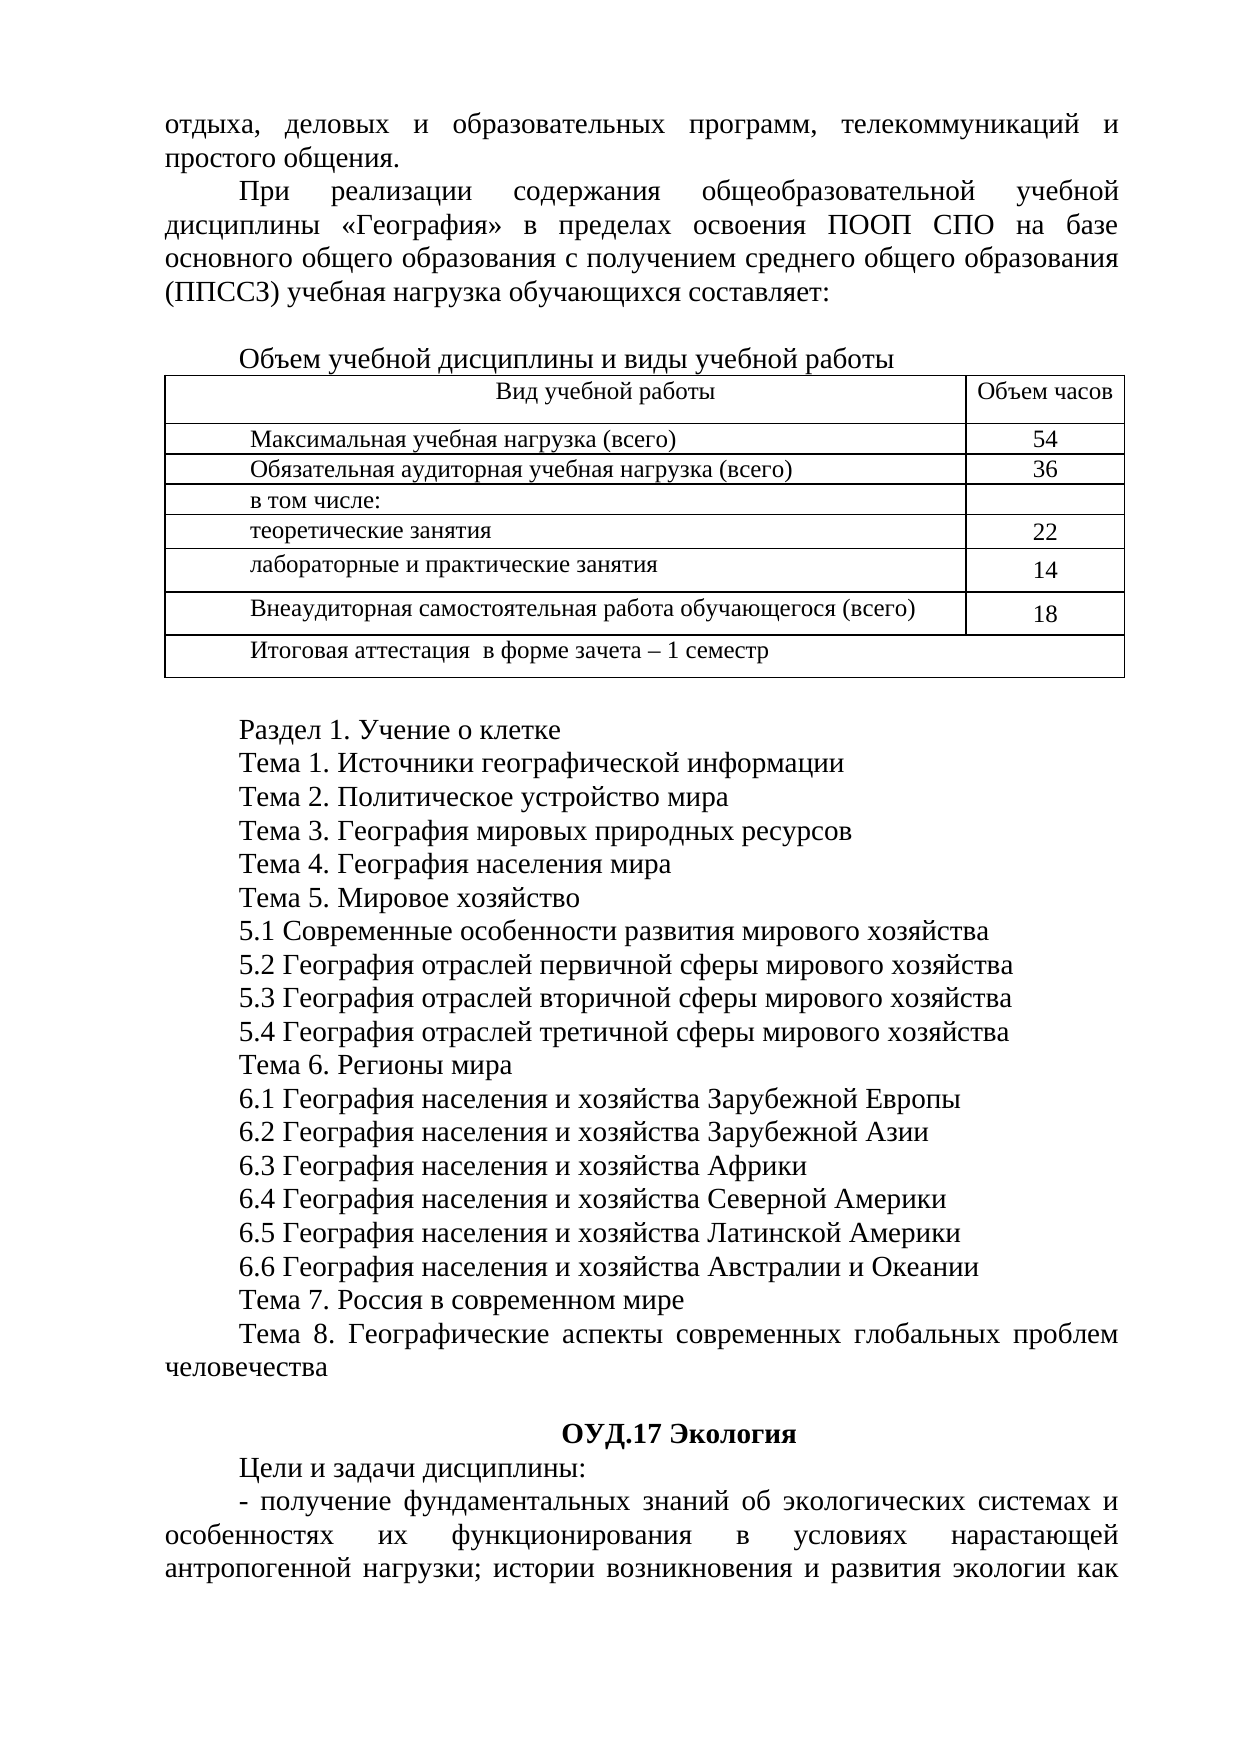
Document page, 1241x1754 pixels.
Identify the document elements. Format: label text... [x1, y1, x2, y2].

text Тема 6. Регионы мира [164, 1047, 1119, 1081]
text Тема 3. География мировых природных ресурсов [164, 813, 1119, 846]
text Раздел 1. Учение о клетке [164, 712, 1119, 746]
table_header Вид учебной работы [166, 376, 965, 422]
table_cell 14 [967, 549, 1124, 591]
text 5.4 География отраслей третичной сферы мирового хозяйства [164, 1014, 1119, 1047]
table_cell Внеаудиторная самостоятельная работа обучающегося (всего) [166, 593, 965, 634]
text 6.4 География населения и хозяйства Северной Америки [164, 1182, 1119, 1215]
table_header Объем часов [967, 376, 1124, 422]
text Объем учебной дисциплины и виды учебной работы [164, 341, 1119, 374]
table_cell теоретические занятия [166, 515, 965, 548]
table_cell [967, 485, 1124, 513]
text Тема 2. Политическое устройство мира [164, 779, 1119, 813]
table_cell 54 [967, 424, 1124, 453]
text Тема 8. Географические аспекты современных глобальных проблем человечества [164, 1316, 1119, 1383]
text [164, 1483, 1119, 1584]
text 6.6 География населения и хозяйства Австралии и Океании [164, 1249, 1119, 1282]
text При реализации содержания общеобразовательной учебной дисциплины «География» в пределах освоения ПООП СПО на базе основного общего образования с получением среднего общего образования (ППССЗ) учебная нагрузка обучающихся составляет: [164, 173, 1119, 307]
text 6.3 География населения и хозяйства Африки [164, 1148, 1119, 1182]
table_cell в том числе: [166, 485, 965, 513]
table_cell лабораторные и практические занятия [166, 549, 965, 591]
table_cell Максимальная учебная нагрузка (всего) [166, 424, 965, 453]
table_cell Обязательная аудиторная учебная нагрузка (всего) [166, 455, 965, 483]
text Тема 7. Россия в современном мире [164, 1282, 1119, 1316]
table_cell 18 [967, 593, 1124, 634]
text 6.2 География населения и хозяйства Зарубежной Азии [164, 1114, 1119, 1148]
text 6.5 География населения и хозяйства Латинской Америки [164, 1215, 1119, 1249]
table_cell 36 [967, 455, 1124, 483]
text 5.3 География отраслей вторичной сферы мирового хозяйства [164, 980, 1119, 1014]
text Тема 5. Мировое хозяйство [164, 880, 1119, 913]
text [164, 106, 1119, 173]
table_cell Итоговая аттестация в форме зачета – 1 семестр [166, 636, 1124, 677]
text ОУД.17 Экология [164, 1416, 1119, 1450]
text Тема 1. Источники географической информации [164, 746, 1119, 779]
text Цели и задачи дисциплины: [164, 1450, 1119, 1483]
table_cell 22 [967, 515, 1124, 548]
text Тема 4. География населения мира [164, 846, 1119, 880]
text 5.2 География отраслей первичной сферы мирового хозяйства [164, 947, 1119, 980]
text 6.1 География населения и хозяйства Зарубежной Европы [164, 1081, 1119, 1114]
text 5.1 Современные особенности развития мирового хозяйства [164, 913, 1119, 947]
